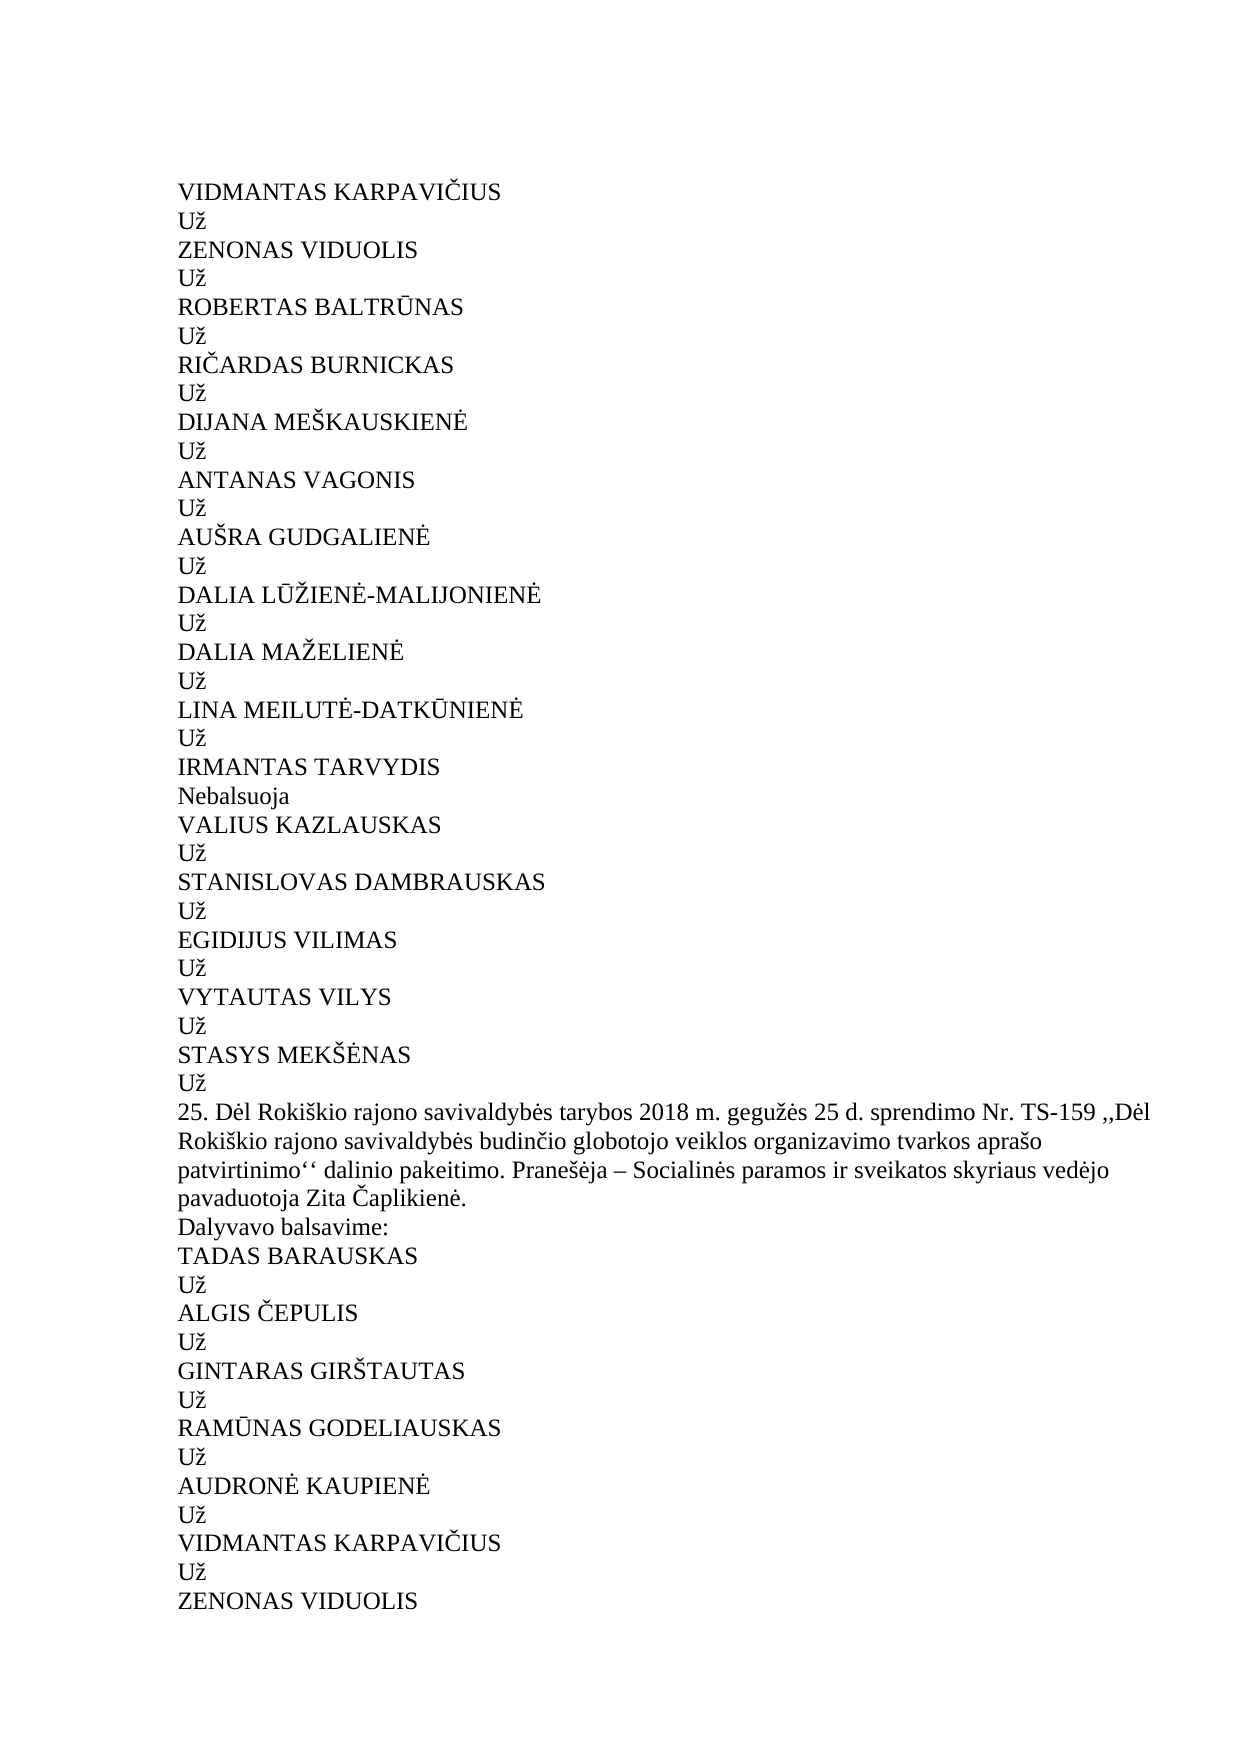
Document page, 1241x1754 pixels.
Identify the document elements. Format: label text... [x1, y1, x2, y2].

text Už [177, 436, 1181, 465]
text Už [177, 608, 1181, 637]
text RIČARDAS BURNICKAS [177, 350, 1181, 378]
text Už [177, 321, 1181, 350]
text Už [177, 206, 1181, 235]
text IRMANTAS TARVYDIS [177, 752, 1181, 781]
text Už [177, 723, 1181, 752]
text VIDMANTAS KARPAVIČIUS [177, 1528, 1181, 1557]
text STASYS MEKŠĖNAS [177, 1040, 1181, 1068]
text DALIA MAŽELIENĖ [177, 637, 1181, 666]
text ROBERTAS BALTRŪNAS [177, 292, 1181, 321]
text Už [177, 1500, 1181, 1528]
text Už [177, 263, 1181, 292]
text Už [177, 896, 1181, 925]
text AUDRONĖ KAUPIENĖ [177, 1471, 1181, 1500]
text Už [177, 1270, 1181, 1298]
text Už [177, 493, 1181, 522]
text Už [177, 953, 1181, 982]
text ZENONAS VIDUOLIS [177, 1586, 1181, 1615]
text Už [177, 551, 1181, 580]
text AUŠRA GUDGALIENĖ [177, 522, 1181, 551]
text GINTARAS GIRŠTAUTAS [177, 1356, 1181, 1385]
text Už [177, 1011, 1181, 1040]
text STANISLOVAS DAMBRAUSKAS [177, 867, 1181, 896]
text TADAS BARAUSKAS [177, 1241, 1181, 1270]
text Už [177, 1327, 1181, 1356]
text Dalyvavo balsavime: [177, 1212, 1181, 1241]
text Už [177, 838, 1181, 867]
text Nebalsuoja [177, 781, 1181, 810]
text Už [177, 1385, 1181, 1413]
text RAMŪNAS GODELIAUSKAS [177, 1413, 1181, 1442]
text Už [177, 666, 1181, 695]
text ANTANAS VAGONIS [177, 465, 1181, 493]
text DIJANA MEŠKAUSKIENĖ [177, 407, 1181, 436]
text ZENONAS VIDUOLIS [177, 235, 1181, 263]
text VYTAUTAS VILYS [177, 982, 1181, 1011]
subtitle 25. Dėl Rokiškio rajono savivaldybės tarybos 2018 m. gegužės 25 d. sprendimo Nr. TS-159 ,,Dėl Rokiškio rajono savivaldybės budinčio globotojo veiklos organizavimo tvarkos aprašo patvirtinimo‘‘ dalinio pakeitimo. Pranešėja – Socialinės paramos ir sveikatos skyriaus vedėjo pavaduotoja Zita Čaplikienė. [177, 1097, 1181, 1212]
text DALIA LŪŽIENĖ-MALIJONIENĖ [177, 580, 1181, 608]
text Už [177, 1557, 1181, 1586]
text VIDMANTAS KARPAVIČIUS [177, 177, 1181, 206]
text ALGIS ČEPULIS [177, 1298, 1181, 1327]
text Už [177, 378, 1181, 407]
text VALIUS KAZLAUSKAS [177, 810, 1181, 838]
text Už [177, 1068, 1181, 1097]
text EGIDIJUS VILIMAS [177, 925, 1181, 953]
text LINA MEILUTĖ-DATKŪNIENĖ [177, 695, 1181, 723]
text Už [177, 1442, 1181, 1471]
